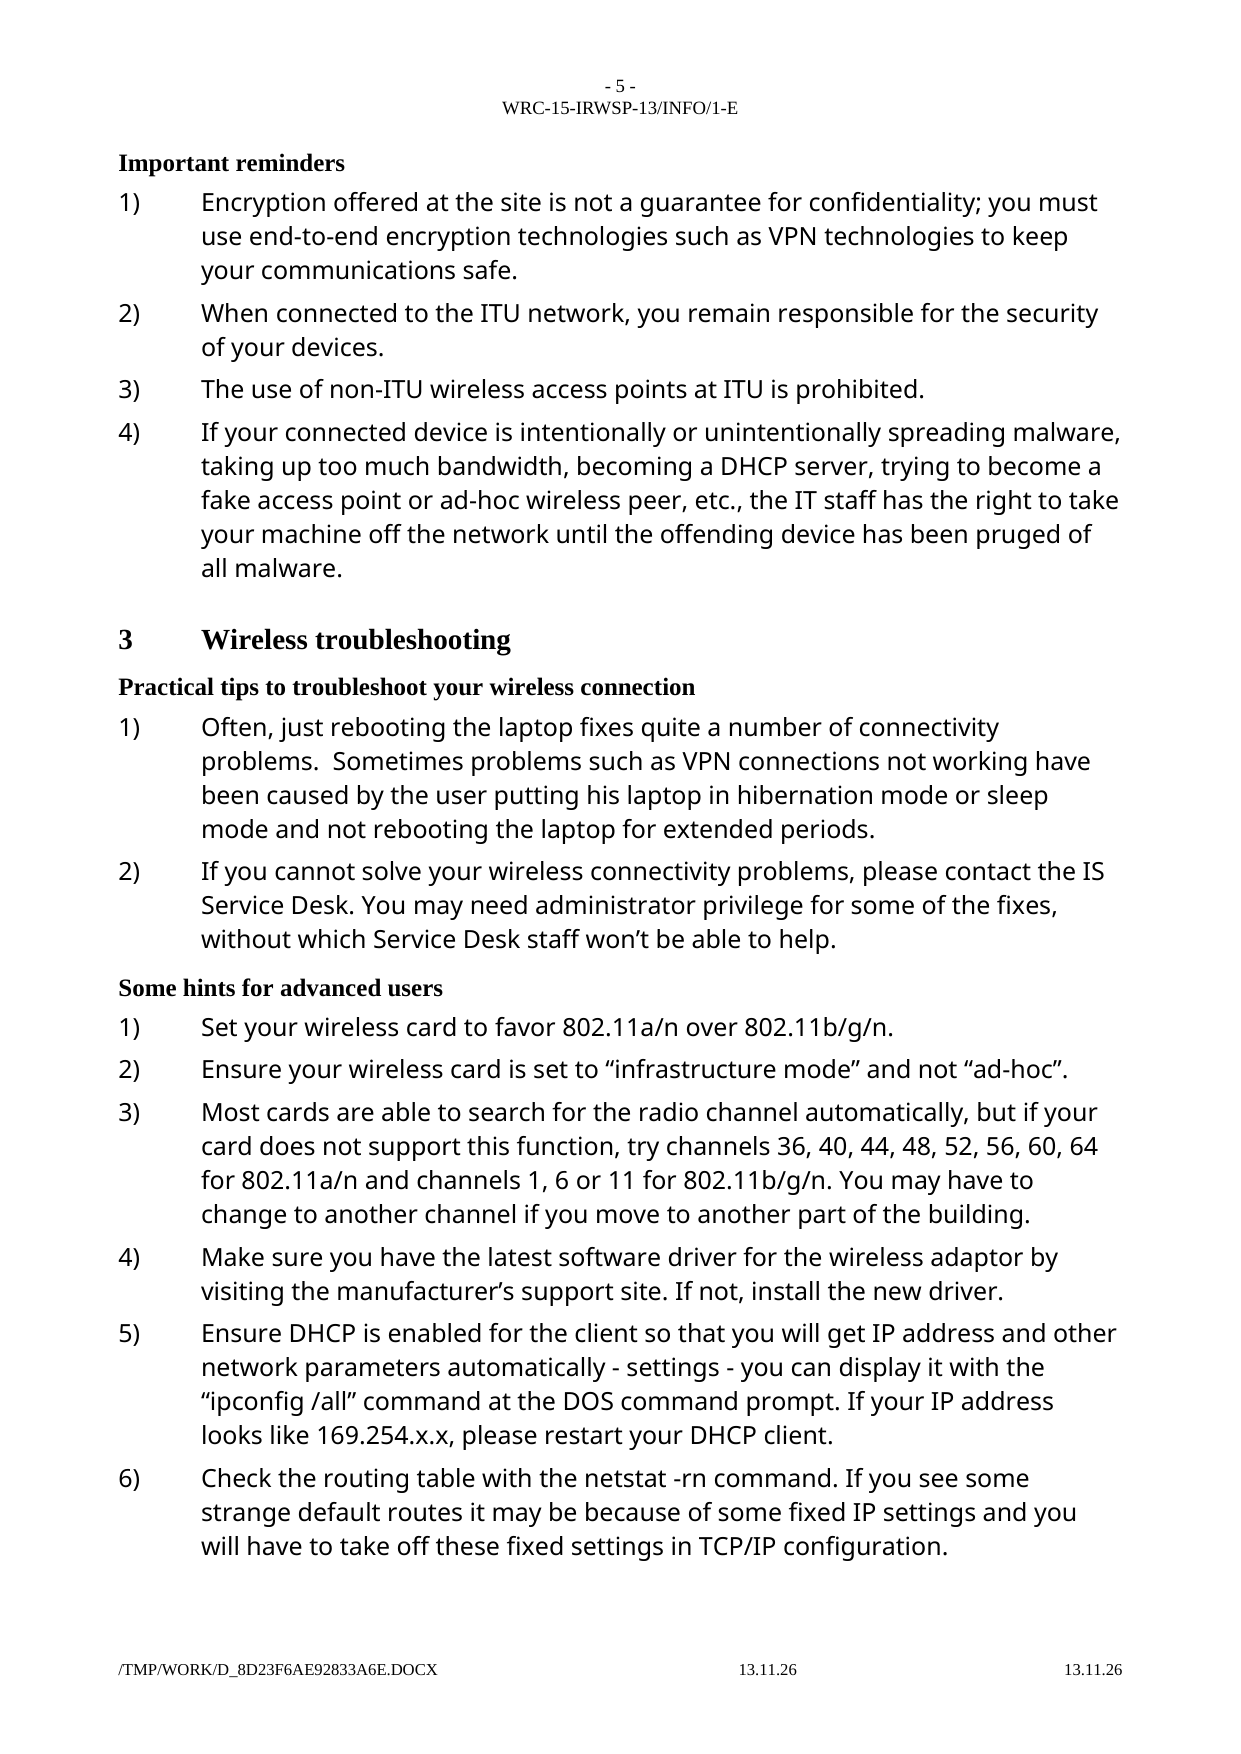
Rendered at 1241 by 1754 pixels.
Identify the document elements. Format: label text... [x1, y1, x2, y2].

text 2) When connected to the ITU network, you remain responsible for the security of your devices. [118, 295, 1122, 363]
subtitle Important reminders [118, 148, 1122, 176]
subtitle Practical tips to troubleshoot your wireless connection [118, 672, 1122, 701]
text 4) Make sure you have the latest software driver for the wireless adaptor by visiting the manufacturer’s support site. If not, install the new driver. [118, 1239, 1122, 1307]
text 1) Often, just rebooting the laptop fixes quite a number of connectivity problems. Sometimes problems such as VPN connections not working have been caused by the user putting his laptop in hibernation mode or sleep mode and not rebooting the laptop for extended periods. [118, 709, 1122, 846]
text 3) Most cards are able to search for the radio channel automatically, but if your card does not support this function, try channels 36, 40, 44, 48, 52, 56, 60, 64 for 802.11a/n and channels 1, 6 or 11 for 802.11b/g/n. You may have to change to another channel if you move to another part of the building. [118, 1094, 1122, 1231]
text 2) If you cannot solve your wireless connectivity problems, please contact the IS Service Desk. You may need administrator privilege for some of the fixes, without which Service Desk staff won’t be able to help. [118, 854, 1122, 956]
text 2) Ensure your wireless card is set to “infrastructure mode” and not “ad-hoc”. [118, 1052, 1122, 1086]
text 4) If your connected device is intentionally or unintentionally spreading malware, taking up too much bandwidth, becoming a DHCP server, trying to become a fake access point or ad-hoc wireless peer, etc., the IT staff has the right to take your machine off the network until the offending device has been pruged of all malware. [118, 414, 1122, 584]
text 6) Check the routing table with the netstat -rn command. If you see some strange default routes it may be because of some fixed IP settings and you will have to take off these fixed settings in TCP/IP configuration. [118, 1460, 1122, 1562]
subtitle 3 Wireless troubleshooting [118, 622, 1122, 656]
subtitle Some hints for advanced users [118, 973, 1122, 1001]
text 1) Encryption offered at the site is not a guarantee for confidentiality; you must use end-to-end encryption technologies such as VPN technologies to keep your communications safe. [118, 185, 1122, 287]
text 1) Set your wireless card to favor 802.11a/n over 802.11b/g/n. [118, 1010, 1122, 1044]
text 3) The use of non-ITU wireless access points at ITU is prohibited. [118, 372, 1122, 406]
text 5) Ensure DHCP is enabled for the client so that you will get IP address and other network parameters automatically - settings - you can display it with the “ipconfig /all” command at the DOS command prompt. If your IP address looks like 169.254.x.x, please restart your DHCP client. [118, 1316, 1122, 1452]
